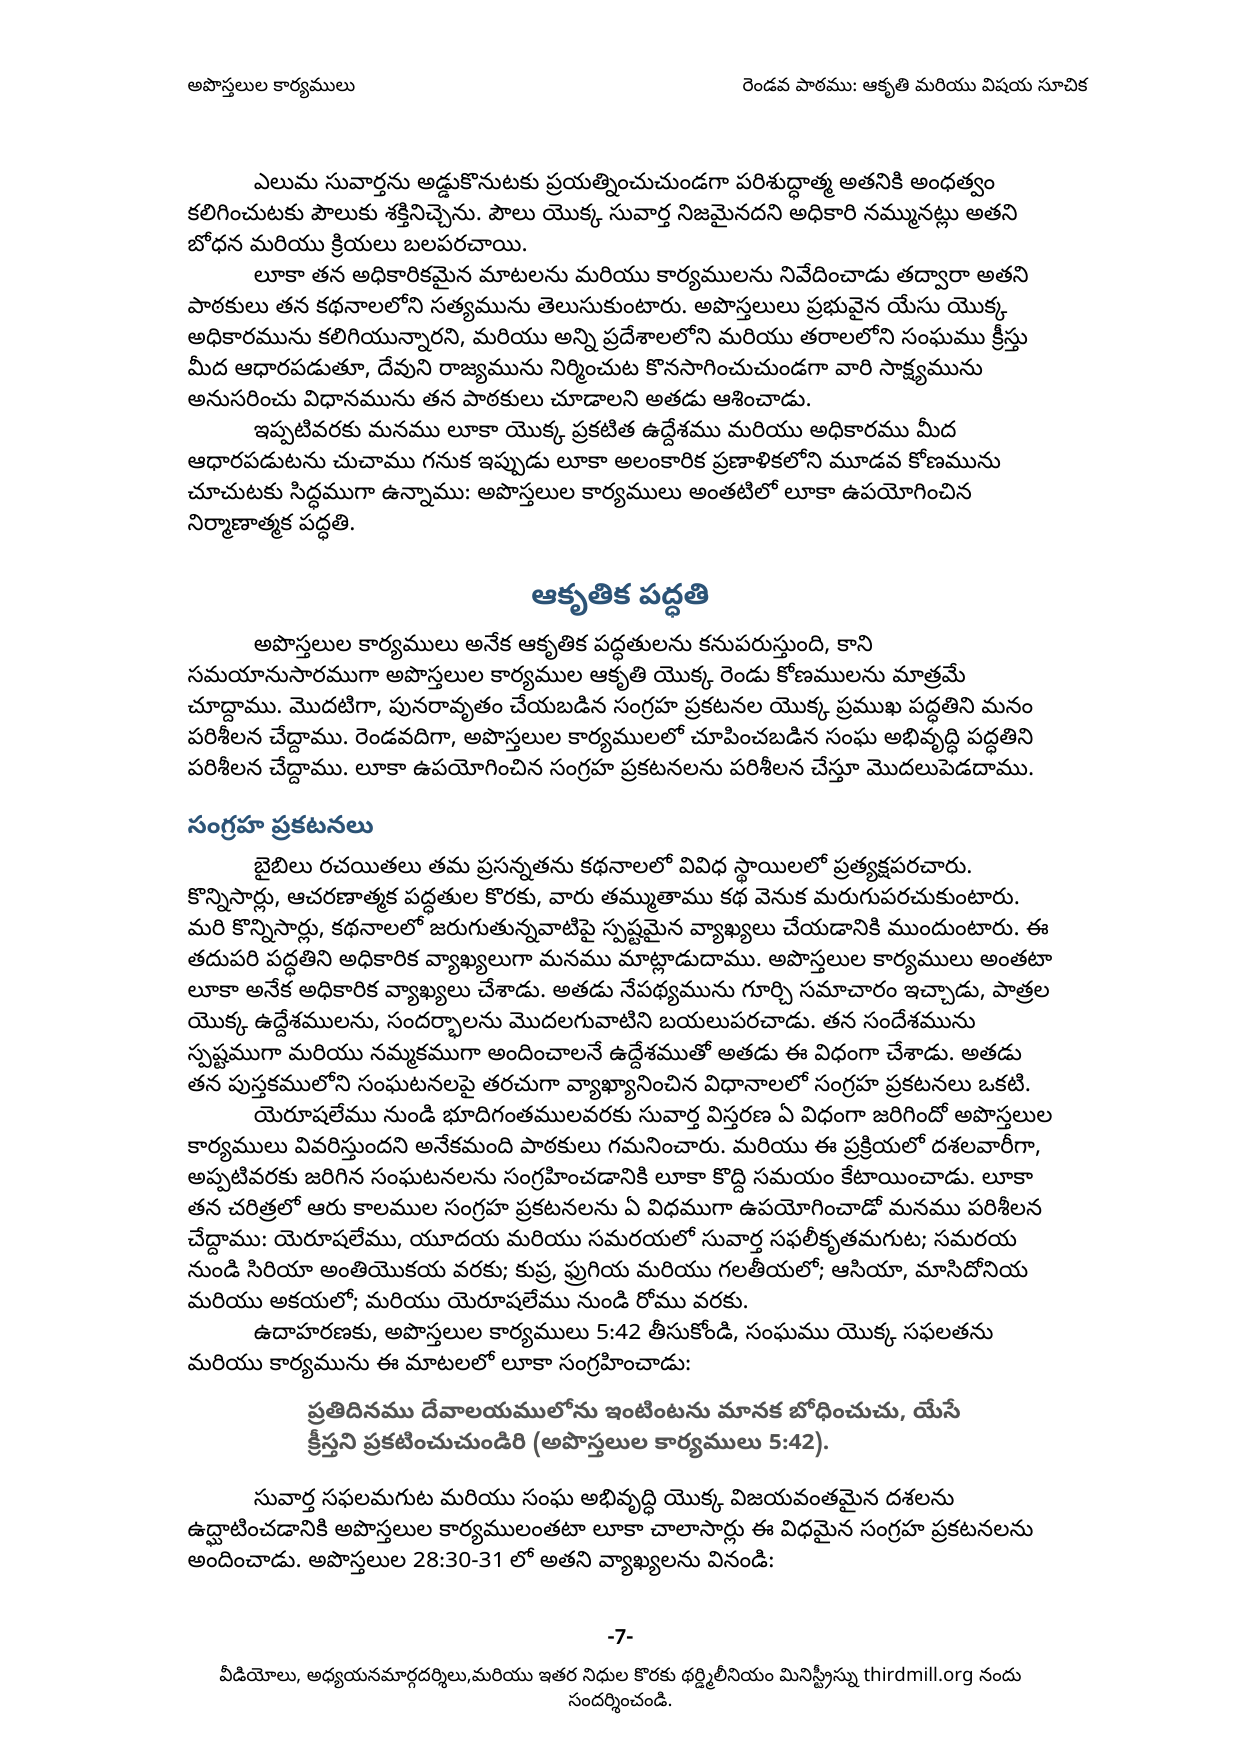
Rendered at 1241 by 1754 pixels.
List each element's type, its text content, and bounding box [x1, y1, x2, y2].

text సువార్త సఫలమగుట మరియు సంఘ అభివృద్ధి యొక్క విజయవంతమైన దశలను ఉద్ఘాటించడానికి అపొస్తలుల కార్యములంతటా లూకా చాలాసార్లు ఈ విధమైన సంగ్రహ ప్రకటనలను అందించాడు. అపొస్తలుల 28:30-31లో అతని వ్యాఖ్యలను వినండి: [187, 1485, 1053, 1578]
text లూకా తన అధికారికమైన మాటలను మరియు కార్యములను నివేదించాడు తద్వారా అతని పాఠకులు తన కథనాలలోని సత్యమును తెలుసుకుంటారు. అపొస్తలులు ప్రభువైన యేసు యొక్క అధికారమును కలిగియున్నారని, మరియు అన్ని ప్రదేశాలలోని మరియు తరాలలోని సంఘము క్రీస్తు మీద ఆధారపడుతూ, దేవుని రాజ్యమును నిర్మించుట కొనసాగించుచుండగా వారి సాక్ష్యమును అనుసరించు విధానమును తన పాఠకులు చూడాలని అతడు ఆశించాడు. [187, 263, 1053, 418]
text ఇప్పటివరకు మనము లూకా యొక్క ప్రకటిత ఉద్దేశము మరియు అధికారము మీద ఆధారపడుటను చుచాము గనుక ఇప్పుడు లూకా అలంకారిక ప్రణాళికలోని మూడవ కోణమును చూచుటకు సిద్ధముగా ఉన్నాము: అపొస్తలుల కార్యములు అంతటిలో లూకా ఉపయోగించిన నిర్మాణాత్మక పద్ధతి. [187, 418, 1053, 542]
subtitle సంగ్రహ ప్రకటనలు [187, 812, 1053, 846]
text ఉదాహరణకు, అపొస్తలుల కార్యములు 5:42 తీసుకోండి, సంఘము యొక్క సఫలతను మరియు కార్యమును ఈ మాటలలో లూకా సంగ్రహించాడు: [187, 1319, 1053, 1382]
subtitle ఆకృతిక పద్ధతి [187, 579, 1053, 619]
text బైబిలు రచయితలు తమ ప్రసన్నతను కథనాలలో వివిధ స్థాయిలలో ప్రత్యక్షపరచారు. కొన్నిసార్లు, ఆచరణాత్మక పద్ధతుల కొరకు, వారు తమ్ముతాము కథ వెనుక మరుగుపరచుకుంటారు. మరి కొన్నిసార్లు, కథనాలలో జరుగుతున్నవాటిపై స్పష్టమైన వ్యాఖ్యలు చేయడానికి ముందుంటారు. ఈ తదుపరి పద్ధతిని అధికారిక వ్యాఖ్యలుగా మనము మాట్లాడుదాము. అపొస్తలుల కార్యములు అంతటా లూకా అనేక అధికారిక వ్యాఖ్యలు చేశాడు. అతడు నేపథ్యమును గూర్చి సమాచారం ఇచ్చాడు, పాత్రల యొక్క ఉద్దేశములను, సందర్భాలను మొదలగువాటిని బయలుపరచాడు. తన సందేశమును స్పష్టముగా మరియు నమ్మకముగా అందించాలనే ఉద్దేశముతో అతడు ఈ విధంగా చేశాడు. అతడు తన పుస్తకములోని సంఘటనలపై తరచుగా వ్యాఖ్యానించిన విధానాలలో సంగ్రహ ప్రకటనలు ఒకటి. [187, 854, 1053, 1102]
text యెరూషలేము నుండి భూదిగంతములవరకు సువార్త విస్తరణ ఏ విధంగా జరిగిందో అపొస్తలుల కార్యములు వివరిస్తుందని అనేకమంది పాఠకులు గమనించారు. మరియు ఈ ప్రక్రియలో దశలవారీగా, అప్పటివరకు జరిగిన సంఘటనలను సంగ్రహించడానికి లూకా కొద్ది సమయం కేటాయించాడు. లూకా తన చరిత్రలో ఆరు కాలముల సంగ్రహ ప్రకటనలను ఏ విధముగా ఉపయోగించాడో మనము పరిశీలన చేద్దాము: యెరూషలేము, యూదయ మరియు సమరయలో సువార్త సఫలీకృతమగుట; సమరయ నుండి సిరియా అంతియొకయ వరకు; కుప్ర, ఫ్రుగియ మరియు గలతీయలో; ఆసియా, మాసిదోనియ మరియు అకయలో; మరియు యెరూషలేము నుండి రోము వరకు. [187, 1102, 1053, 1319]
text ప్రతిదినము దేవాలయములోను ఇంటింటను మానక బోధించుచు, యేసే క్రీస్తని ప్రకటించుచుండిరి (అపొస్తలుల కార్యములు 5:42). [307, 1398, 978, 1460]
text ఎలుమ సువార్తను అడ్డుకొనుటకు ప్రయత్నించుచుండగా పరిశుద్ధాత్మ అతనికి అంధత్వం కలిగించుటకు పౌలుకు శక్తినిచ్చెను. పౌలు యొక్క సువార్త నిజమైనదని అధికారి నమ్మునట్లు అతని బోధన మరియు క్రియలు బలపరచాయి. [187, 169, 1053, 263]
text అపొస్తలుల కార్యములు అనేక ఆకృతిక పద్ధతులను కనుపరుస్తుంది, కాని సమయానుసారముగా అపొస్తలుల కార్యముల ఆకృతి యొక్క రెండు కోణములను మాత్రమే చూద్దాము. మొదటిగా, పునరావృతం చేయబడిన సంగ్రహ ప్రకటనల యొక్క ప్రముఖ పద్ధతిని మనం పరిశీలన చేద్దాము. రెండవదిగా, అపొస్తలుల కార్యములలో చూపించబడిన సంఘ అభివృద్ధి పద్ధతిని పరిశీలన చేద్దాము. లూకా ఉపయోగించిన సంగ్రహ ప్రకటనలను పరిశీలన చేస్తూ మొదలుపెడదాము. [187, 631, 1053, 787]
